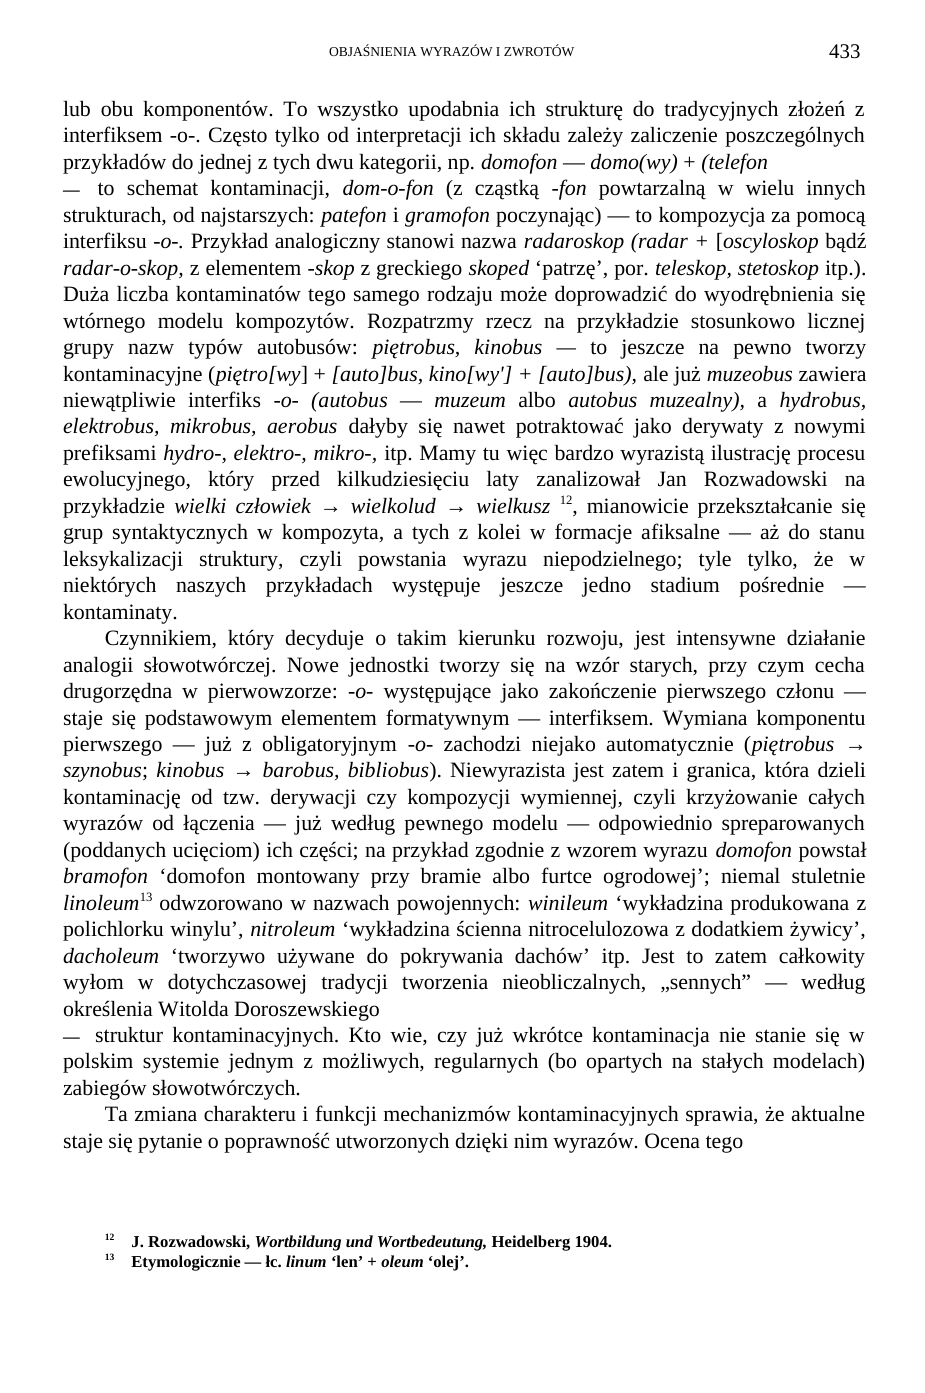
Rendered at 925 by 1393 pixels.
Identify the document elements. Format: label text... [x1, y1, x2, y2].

text Czynnikiem, który decyduje o takim kierunku rozwoju, jest intensywne działanie analogii słowotwórczej. Nowe jednostki tworzy się na wzór starych, przy czym cecha drugorzędna w pierwowzorze: -o- występujące jako zakończenie pierwszego członu — staje się podstawowym elementem formatywnym — interfiksem. Wymiana komponentu pierwszego — już z obligatoryjnym -o- zachodzi niejako automatycznie (piętrobus → szynobus; kinobus → barobus, bibliobus). Niewyrazista jest zatem i granica, która dzieli kontaminację od tzw. derywacji czy kompozycji wymiennej, czyli krzyżowanie całych wyrazów od łączenia — już według pewnego modelu — odpowiednio spreparowanych (poddanych ucięciom) ich części; na przykład zgodnie z wzorem wyrazu domofon powstał bramofon ‘domofon montowany przy bramie albo furtce ogrodowej’; niemal stuletnie linoleum13 odwzorowano w nazwach powojennych: winileum ‘wykładzina produkowana z polichlorku winylu’, nitroleum ‘wykładzina ścienna nitrocelulozowa z dodatkiem żywicy’, dacholeum ‘tworzywo używane do pokrywania dachów’ itp. Jest to zatem całkowity wyłom w dotychczasowej tradycji tworzenia nieobliczalnych, „sennych” — według określenia Witolda Doroszewskiego [63, 624, 866, 1021]
list struktur kontaminacyjnych. Kto wie, czy już wkrótce kontaminacja nie stanie się w polskim systemie jednym z możliwych, regularnych (bo opartych na stałych modelach) zabiegów słowotwórczych. [63, 1021, 866, 1101]
text 433 [829, 42, 860, 62]
list Etymologicznie — łc. linum ‘len’ + oleum ‘olej’. [63, 1254, 866, 1271]
text lub obu komponentów. To wszystko upodabnia ich strukturę do tradycyjnych złożeń z interfiksem -o-. Często tylko od interpretacji ich składu zależy zaliczenie poszczególnych przykładów do jednej z tych dwu kategorii, np. domofon — domo(wy) + (telefon [63, 95, 866, 174]
list J. Rozwadowski, Wortbildung und Wortbedeutung, Heidelberg 1904. [63, 1234, 866, 1250]
text OBJAŚNIENIA WYRAZÓW I ZWROTÓW [329, 46, 574, 59]
text Ta zmiana charakteru i funkcji mechanizmów kontaminacyjnych sprawia, że aktualne staje się pytanie o poprawność utworzonych dzięki nim wyrazów. Ocena tego [63, 1101, 866, 1153]
list to schemat kontaminacji, dom-o-fon (z cząstką -fon powtarzalną w wielu innych strukturach, od najstarszych: patefon i gramofon poczynając) — to kompozycja za pomocą interfiksu -o-. Przykład analogiczny stanowi nazwa radaroskop (radar + [oscyloskop bądź radar-o-skop, z elementem -skop z greckiego skoped ‘patrzę’, por. teleskop, stetoskop itp.). Duża liczba kontaminatów tego samego rodzaju może doprowadzić do wyodrębnienia się wtórnego modelu kompozytów. Rozpatrzmy rzecz na przykładzie stosunkowo licznej grupy nazw typów autobusów: piętrobus, kinobus — to jeszcze na pewno tworzy kontaminacyjne (piętro[wy] + [auto]bus, kino[wy'] + [auto]bus), ale już muzeobus zawiera niewątpliwie interfiks -o- (autobus — muzeum albo autobus muzealny), a hydrobus, elektrobus, mikrobus, aerobus dałyby się nawet potraktować jako derywaty z nowymi prefiksami hydro-, elektro-, mikro-, itp. Mamy tu więc bardzo wyrazistą ilustrację procesu ewolucyjnego, który przed kilkudziesięciu laty zanalizował Jan Rozwadowski na przykładzie wielki człowiek → wielkolud → wielkusz 12, mianowicie przekształcanie się grup syntaktycznych w kompozyta, a tych z kolei w formacje afiksalne — aż do stanu leksykalizacji struktury, czyli powstania wyrazu niepodzielnego; tyle tylko, że w niektórych naszych przykładach występuje jeszcze jedno stadium pośrednie — kontaminaty. [63, 174, 866, 624]
